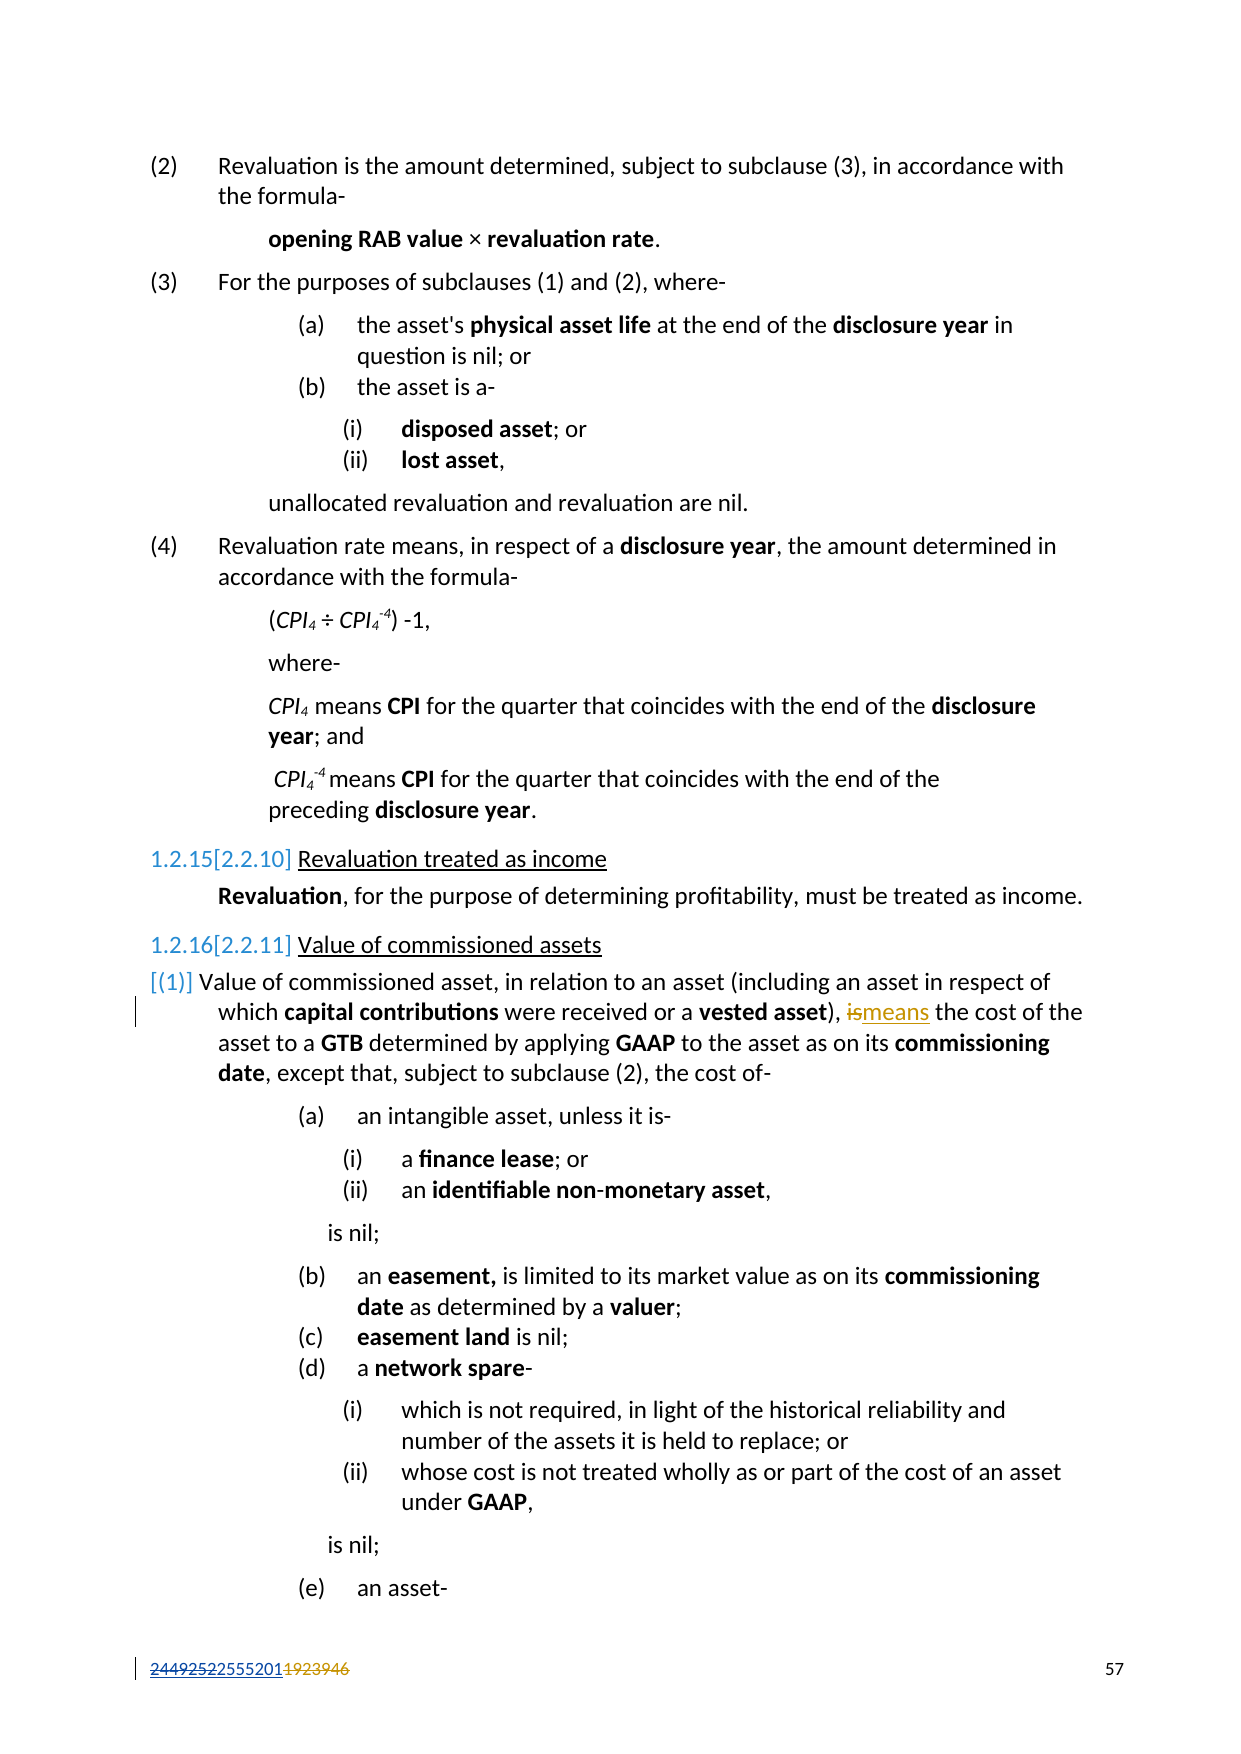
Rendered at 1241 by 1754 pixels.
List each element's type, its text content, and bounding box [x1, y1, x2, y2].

text CPI4 means CPI for the quarter that coincides with the end of the disclosure year; and [268, 690, 1090, 751]
subtitle an intangible asset, unless it is- [298, 1101, 1090, 1131]
subtitle the asset's physical asset life at the end of the disclosure year in question is nil; or [298, 309, 1090, 371]
subtitle easement land is nil; [298, 1321, 1090, 1352]
text Revaluation, for the purpose of determining profitability, must be treated as income. [218, 880, 1090, 910]
text CPI4-4 means CPI for the quarter that coincides with the end of the preceding disclosure year. [268, 763, 1090, 824]
text where- [268, 647, 1090, 677]
subtitle Revaluation is the amount determined, subject to subclause (3), in accordance with the formula- [150, 150, 1090, 211]
subtitle which is not required, in light of the historical reliability and number of the assets it is held to replace; or [342, 1395, 1090, 1456]
subtitle Revaluation treated as income [150, 843, 1090, 874]
subtitle a network spare- [298, 1352, 1090, 1382]
text is nil; [327, 1217, 1090, 1248]
subtitle the asset is a- [298, 371, 1090, 401]
subtitle whose cost is not treated wholly as or part of the cost of an asset under GAAP, [342, 1456, 1090, 1517]
text (CPI4 ÷ CPI4-4) -1, [268, 604, 1090, 634]
subtitle an easement, is limited to its market value as on its commissioning date as determined by a valuer; [298, 1260, 1090, 1321]
subtitle lost asset, [342, 444, 1090, 475]
subtitle a finance lease; or [342, 1143, 1090, 1174]
text is nil; [327, 1529, 1090, 1560]
subtitle disposed asset; or [342, 414, 1090, 444]
subtitle an asset- [298, 1572, 1090, 1603]
text opening RAB value × revaluation rate. [268, 223, 1090, 254]
subtitle Value of commissioned assets [150, 929, 1090, 960]
text unallocated revaluation and revaluation are nil. [268, 487, 1090, 518]
subtitle Value of commissioned asset, in relation to an asset (including an asset in respect of which capital contributions were received or a vested asset), the cost of the asset to a GTB determined by applying GAAP to the asset as on its commissioning date, except that, subject to subclause (2), the cost of- [150, 966, 1090, 1088]
subtitle Revaluation rate means, in respect of a disclosure year, the amount determined in accordance with the formula- [150, 530, 1090, 591]
subtitle For the purposes of subclauses (1) and (2), where- [150, 267, 1090, 297]
subtitle an identifiable non-monetary asset, [342, 1174, 1090, 1204]
